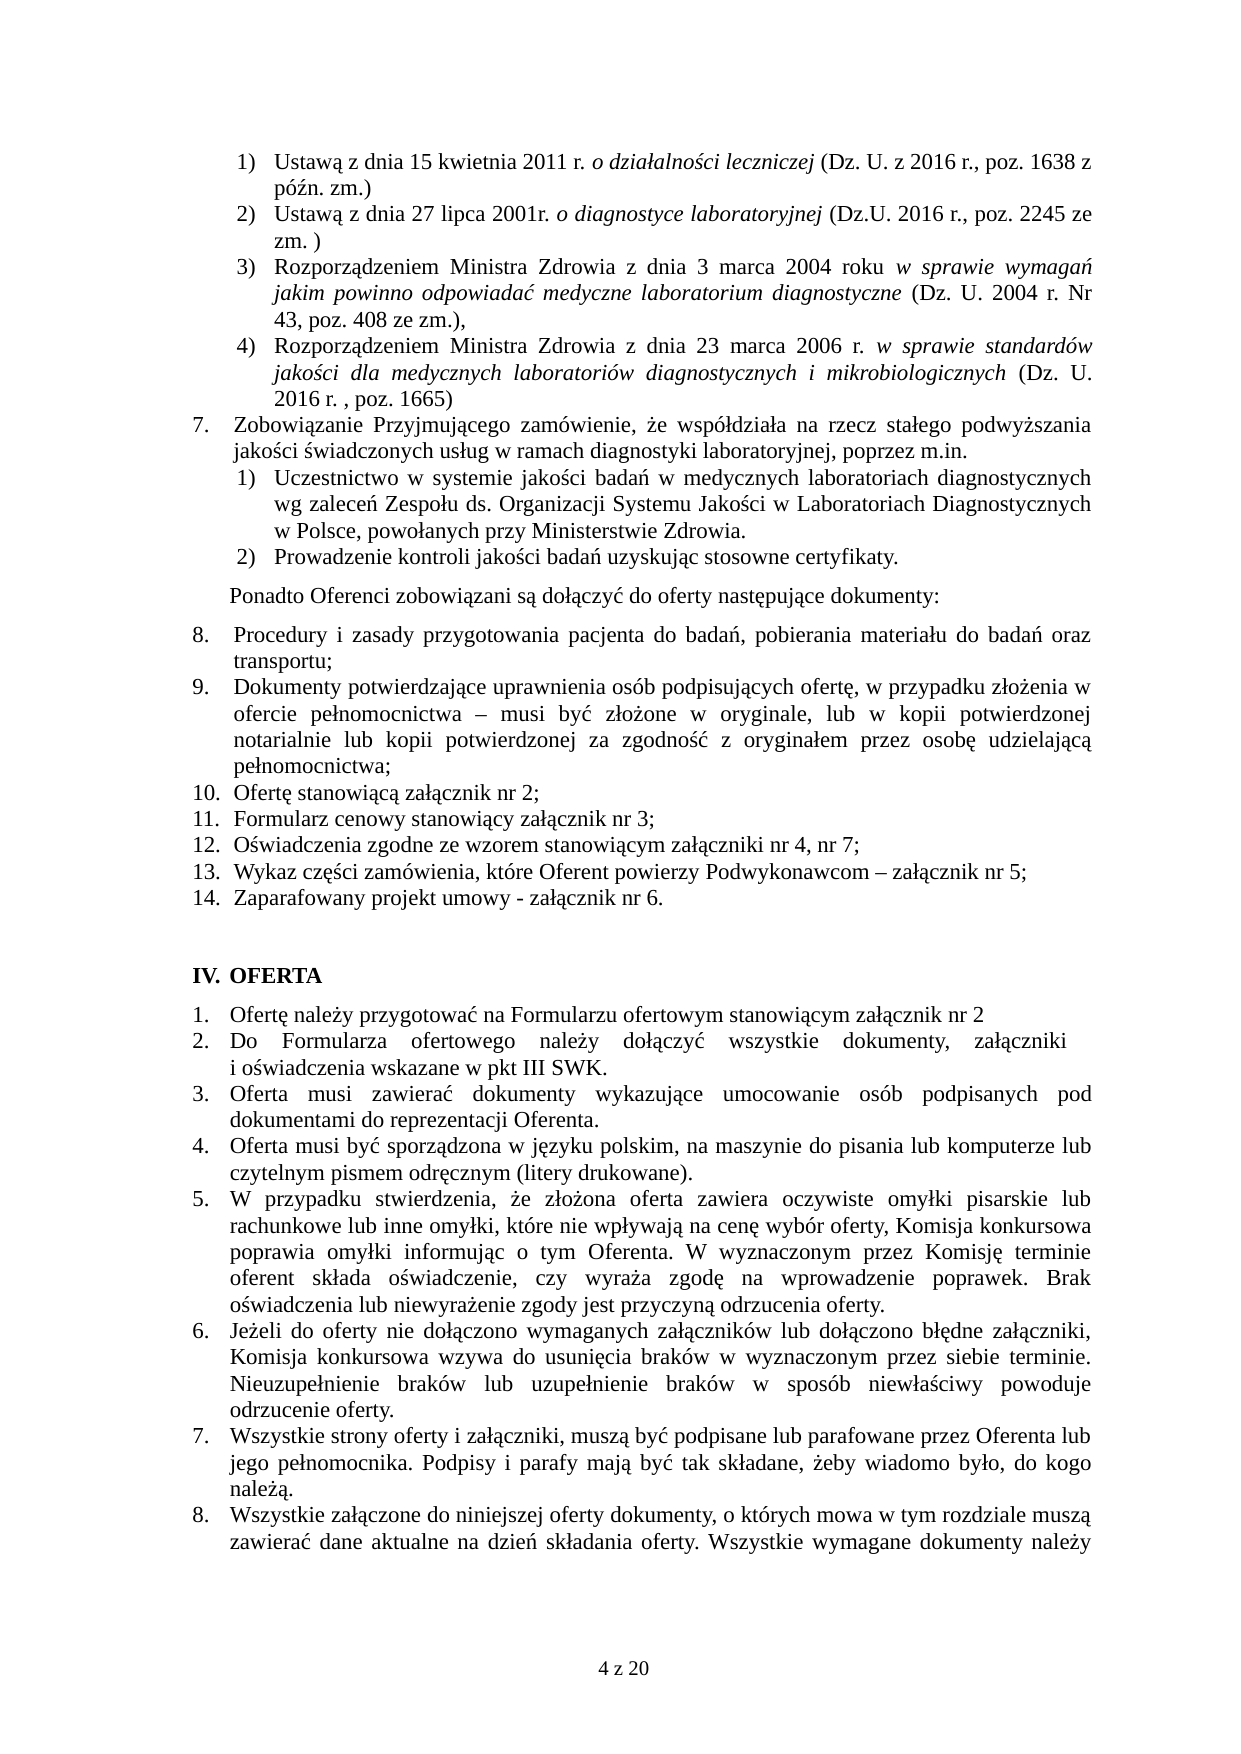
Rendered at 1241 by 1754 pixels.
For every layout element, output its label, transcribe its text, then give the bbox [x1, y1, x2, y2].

list Ustawą z dnia 15 kwietnia 2011 r. o działalności leczniczej (Dz. U. z 2016 r., poz. 1638 z późn. zm.) [236, 148, 1092, 200]
list Do Formularza ofertowego należy dołączyć wszystkie dokumenty, załączniki i oświadczenia wskazane w pkt III SWK. [192, 1027, 1092, 1080]
text Ponadto Oferenci zobowiązani są dołączyć do oferty następujące dokumenty: [229, 582, 1092, 608]
list Wszystkie strony oferty i załączniki, muszą być podpisane lub parafowane przez Oferenta lub jego pełnomocnika. Podpisy i parafy mają być tak składane, żeby wiadomo było, do kogo należą. [192, 1422, 1092, 1502]
list Dokumenty potwierdzające uprawnienia osób podpisujących ofertę, w przypadku złożenia w ofercie pełnomocnictwa – musi być złożone w oryginale, lub w kopii potwierdzonej notarialnie lub kopii potwierdzonej za zgodność z oryginałem przez osobę udzielającą pełnomocnictwa; [192, 673, 1092, 779]
list W przypadku stwierdzenia, że złożona oferta zawiera oczywiste omyłki pisarskie lub rachunkowe lub inne omyłki, które nie wpływają na cenę wybór oferty, Komisja konkursowa poprawia omyłki informując o tym Oferenta. W wyznaczonym przez Komisję terminie oferent składa oświadczenie, czy wyraża zgodę na wprowadzenie poprawek. Brak oświadczenia lub niewyrażenie zgody jest przyczyną odrzucenia oferty. [192, 1185, 1092, 1317]
list Oferta musi zawierać dokumenty wykazujące umocowanie osób podpisanych pod dokumentami do reprezentacji Oferenta. [192, 1080, 1092, 1133]
list Oświadczenia zgodne ze wzorem stanowiącym załączniki nr 4, nr 7; [192, 832, 1092, 858]
title OFERTA [192, 962, 1092, 988]
list Wykaz części zamówienia, które Oferent powierzy Podwykonawcom – załącznik nr 5; [192, 858, 1092, 884]
list Ofertę stanowiącą załącznik nr 2; [192, 779, 1092, 805]
list Uczestnictwo w systemie jakości badań w medycznych laboratoriach diagnostycznych wg zaleceń Zespołu ds. Organizacji Systemu Jakości w Laboratoriach Diagnostycznych w Polsce, powołanych przy Ministerstwie Zdrowia. [236, 464, 1092, 543]
list Formularz cenowy stanowiący załącznik nr 3; [192, 805, 1092, 832]
list Prowadzenie kontroli jakości badań uzyskując stosowne certyfikaty. [236, 543, 1092, 569]
list Ofertę należy przygotować na Formularzu ofertowym stanowiącym załącznik nr 2 [192, 1001, 1092, 1027]
list Rozporządzeniem Ministra Zdrowia z dnia 23 marca 2006 r. w sprawie standardów jakości dla medycznych laboratoriów diagnostycznych i mikrobiologicznych (Dz. U. 2016 r. , poz. 1665) [236, 332, 1092, 411]
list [192, 1502, 1092, 1554]
list Ustawą z dnia 27 lipca 2001r. o diagnostyce laboratoryjnej (Dz.U. 2016 r., poz. 2245 ze zm. ) [236, 200, 1092, 253]
list Procedury i zasady przygotowania pacjenta do badań, pobierania materiału do badań oraz transportu; [192, 621, 1092, 673]
list Oferta musi być sporządzona w języku polskim, na maszynie do pisania lub komputerze lub czytelnym pismem odręcznym (litery drukowane). [192, 1133, 1092, 1185]
list Zaparafowany projekt umowy - załącznik nr 6. [192, 884, 1092, 911]
list Jeżeli do oferty nie dołączono wymaganych załączników lub dołączono błędne załączniki, Komisja konkursowa wzywa do usunięcia braków w wyznaczonym przez siebie terminie. Nieuzupełnienie braków lub uzupełnienie braków w sposób niewłaściwy powoduje odrzucenie oferty. [192, 1317, 1092, 1422]
list Rozporządzeniem Ministra Zdrowia z dnia 3 marca 2004 roku w sprawie wymagań jakim powinno odpowiadać medyczne laboratorium diagnostyczne (Dz. U. 2004 r. Nr 43, poz. 408 ze zm.), [236, 253, 1092, 332]
list Zobowiązanie Przyjmującego zamówienie, że współdziała na rzecz stałego podwyższania jakości świadczonych usług w ramach diagnostyki laboratoryjnej, poprzez m.in. [192, 411, 1092, 464]
